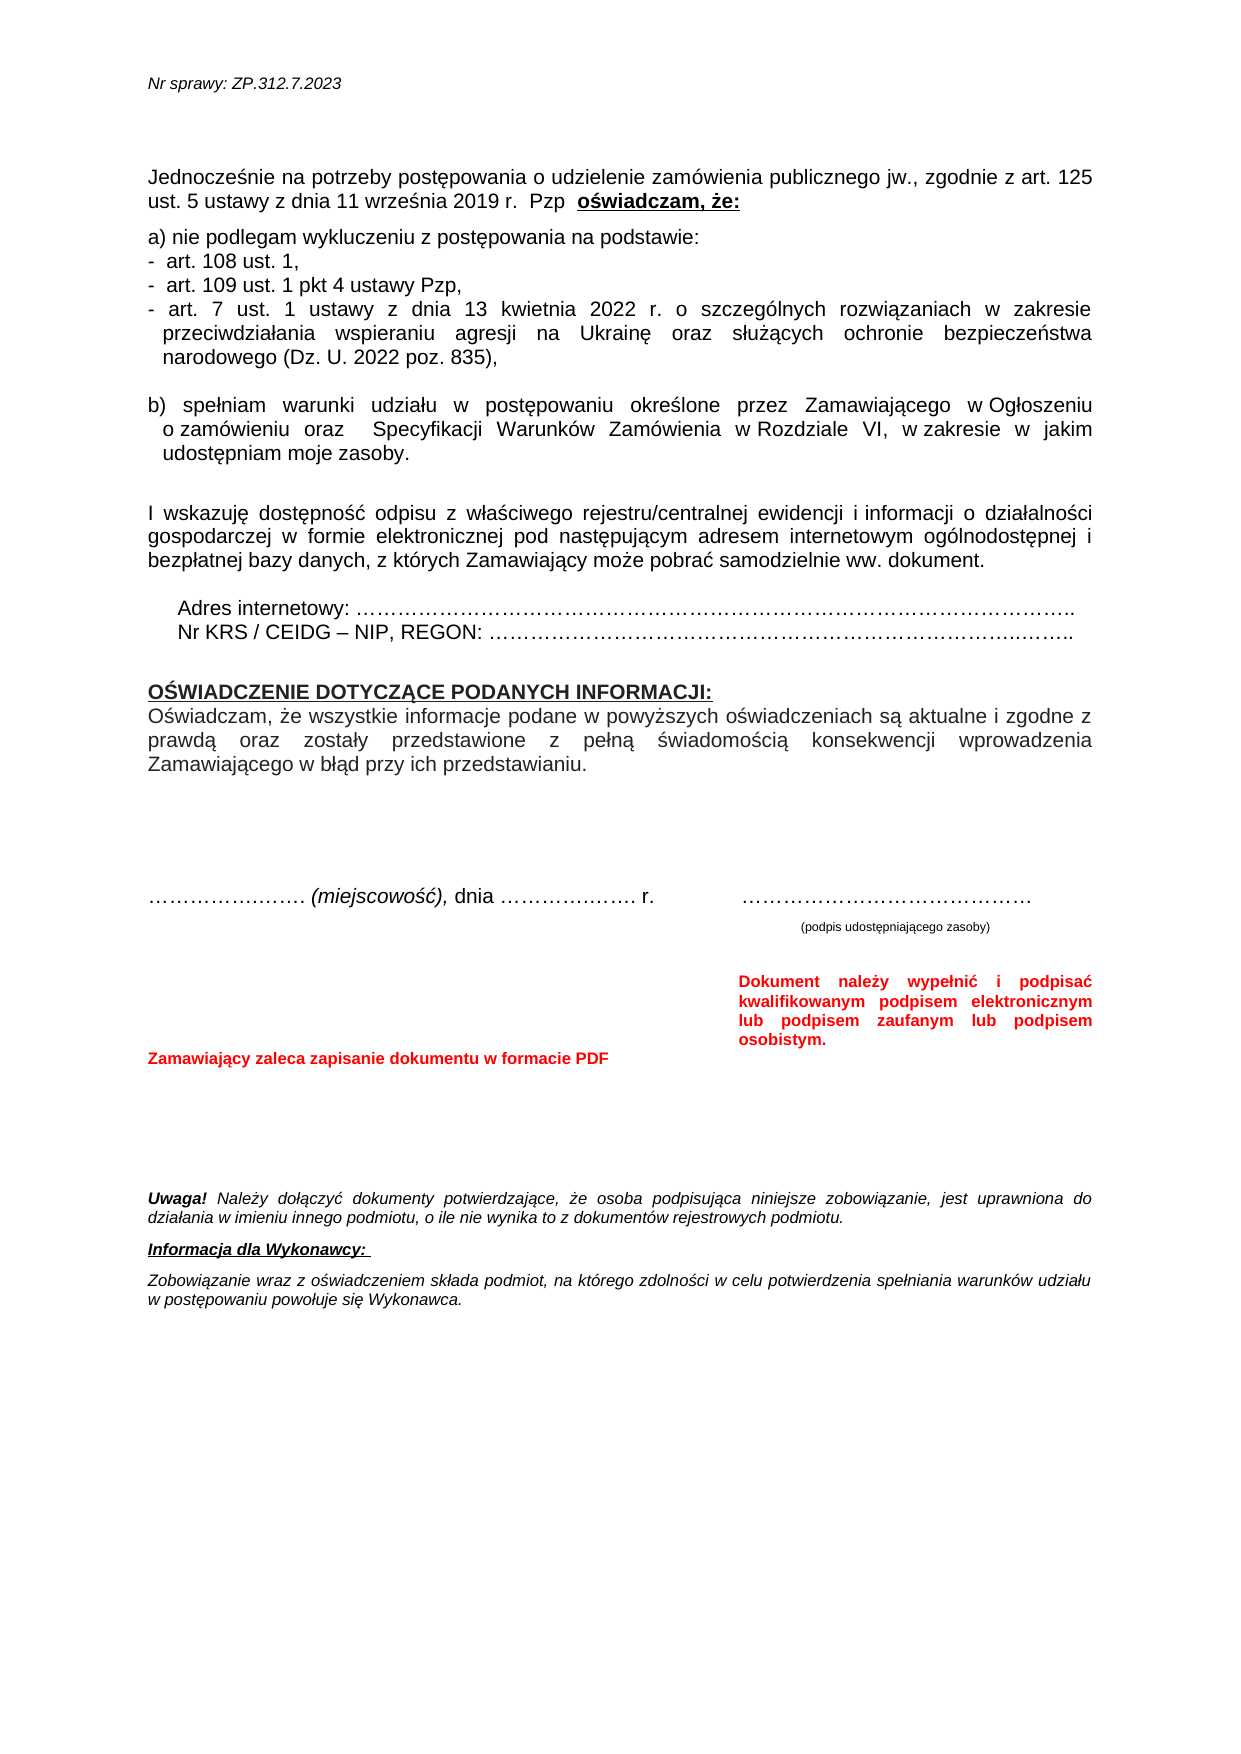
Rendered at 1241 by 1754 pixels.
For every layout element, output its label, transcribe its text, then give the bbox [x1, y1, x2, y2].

text b) spełniam warunki udziału w postępowaniu określone przez Zamawiającego w Ogłoszeniu o zamówieniu oraz Specyfikacji Warunków Zamówienia w Rozdziale VI, w zakresie w jakim udostępniam moje zasoby. [148, 392, 1093, 464]
text I wskazuję dostępność odpisu z właściwego rejestru/centralnej ewidencji i informacji o działalności gospodarczej w formie elektronicznej pod następującym adresem internetowym ogólnodostępnej i bezpłatnej bazy danych, z których Zamawiający może pobrać samodzielnie ww. dokument. [148, 500, 1093, 572]
text Uwaga! Należy dołączyć dokumenty potwierdzające, że osoba podpisująca niniejsze zobowiązanie, jest uprawniona do działania w imieniu innego podmiotu, o ile nie wynika to z dokumentów rejestrowych podmiotu. [148, 1188, 1093, 1227]
text OŚWIADCZENIE DOTYCZĄCE PODANYCH INFORMACJI: [148, 680, 1093, 704]
text - art. 109 ust. 1 pkt 4 ustawy Pzp, [148, 273, 1093, 297]
text a) nie podlegam wykluczeniu z postępowania na podstawie: [148, 225, 1093, 249]
text Nr KRS / CEIDG – NIP, REGON: …………………………………………………………………..…….. [177, 620, 1093, 644]
text Jednocześnie na potrzeby postępowania o udzielenie zamówienia publicznego jw., zgodnie z art. 125 ust. 5 ustawy z dnia 11 września 2019 r. Pzp oświadczam, że: [148, 165, 1093, 213]
text Zobowiązanie wraz z oświadczeniem składa podmiot, na którego zdolności w celu potwierdzenia spełniania warunków udziału w postępowaniu powołuje się Wykonawca. [148, 1271, 1093, 1309]
text Zamawiający zaleca zapisanie dokumentu w formacie PDF [148, 1049, 1093, 1068]
text Oświadczam, że wszystkie informacje podane w powyższych oświadczeniach są aktualne i zgodne z prawdą oraz zostały przedstawione z pełną świadomością konsekwencji wprowadzenia Zamawiającego w błąd przy ich przedstawianiu. [148, 704, 1093, 776]
text (podpis udostępniającego zasoby) [738, 919, 1093, 934]
list Adres internetowy: ………………………………………………………………………………………….. [177, 596, 1093, 620]
text - art. 108 ust. 1, [148, 249, 1093, 273]
text …………….……. (miejscowość), dnia ………….……. r. …………………………………… [148, 884, 1093, 908]
text Informacja dla Wykonawcy: [148, 1239, 1093, 1258]
text - art. 7 ust. 1 ustawy z dnia 13 kwietnia 2022 r. o szczególnych rozwiązaniach w zakresie przeciwdziałania wspieraniu agresji na Ukrainę oraz służących ochronie bezpieczeństwa narodowego (Dz. U. 2022 poz. 835), [148, 297, 1093, 368]
text Dokument należy wypełnić i podpisać kwalifikowanym podpisem elektronicznym lub podpisem zaufanym lub podpisem osobistym. [738, 972, 1093, 1049]
